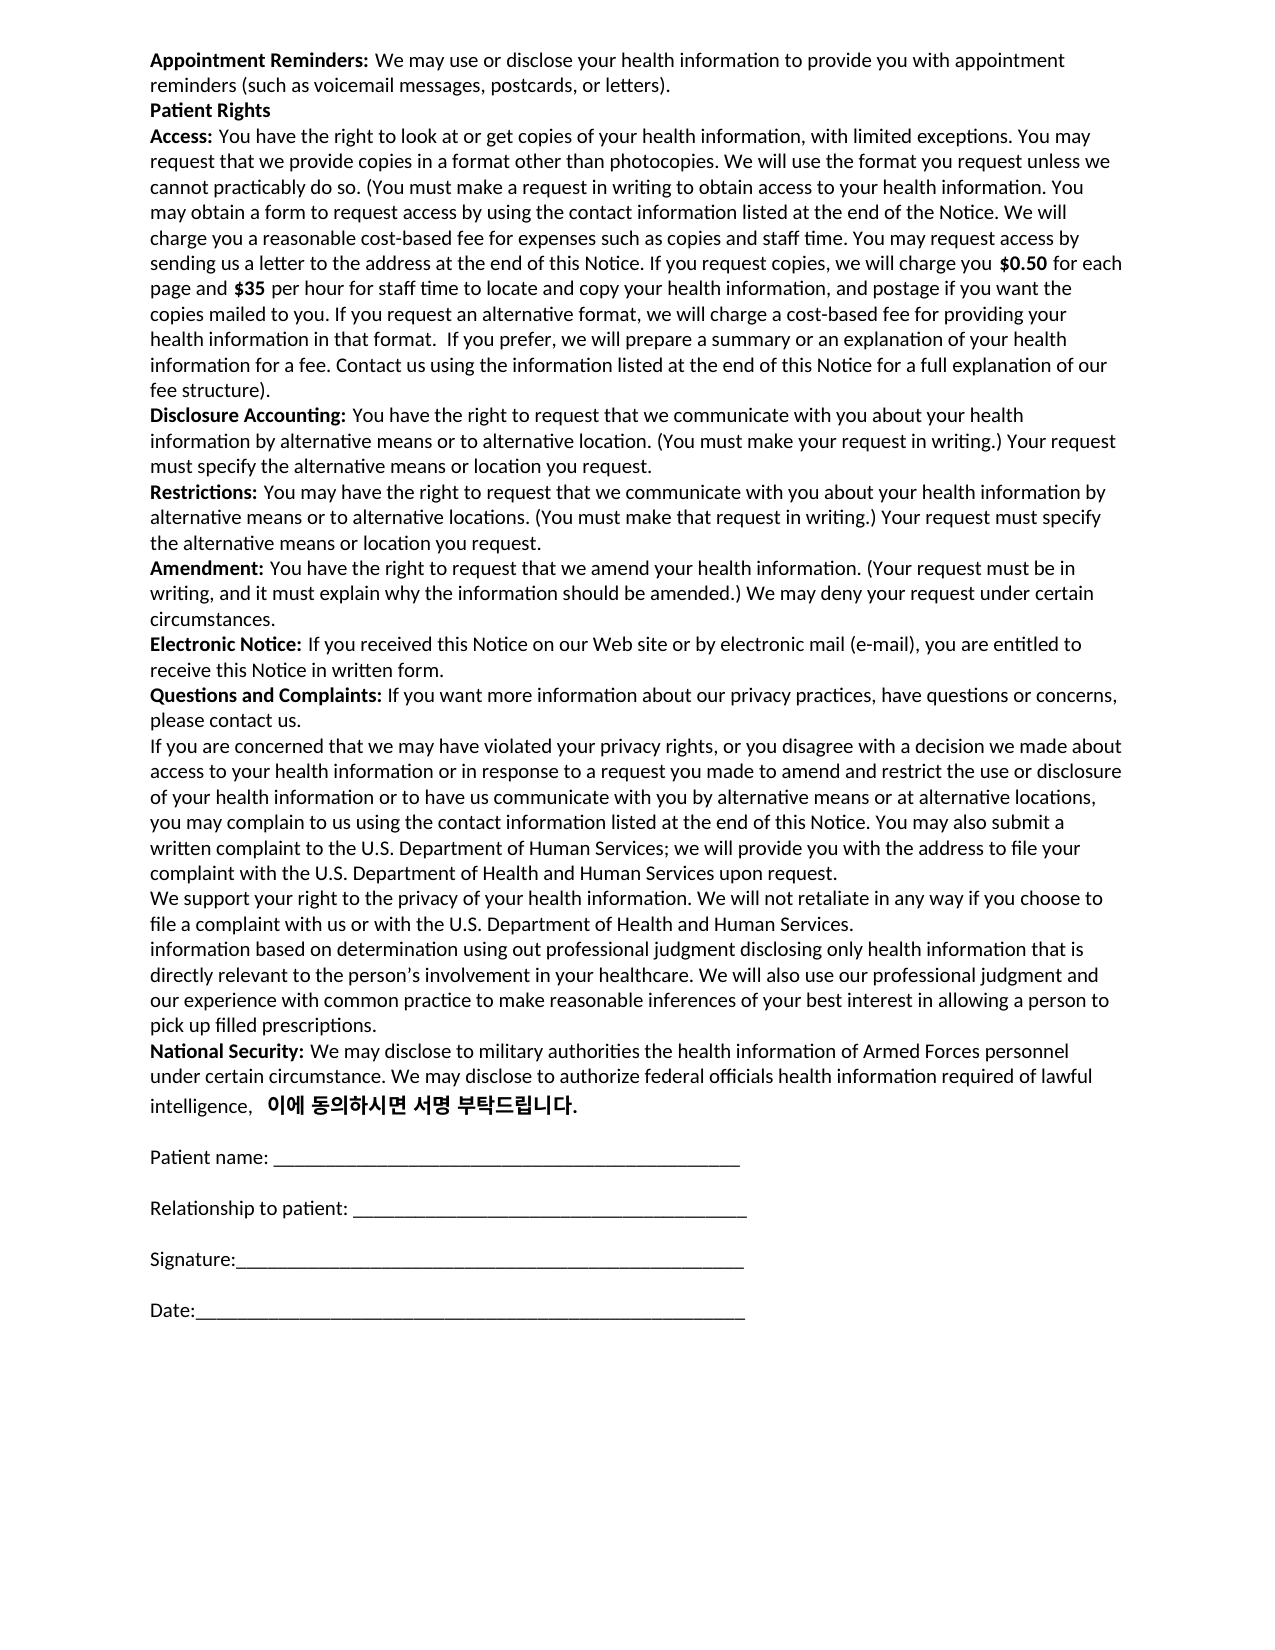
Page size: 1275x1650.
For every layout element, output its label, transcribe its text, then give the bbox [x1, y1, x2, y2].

text National Security: We may disclose to military authorities the health information of Armed Forces personnel under certain circumstance. We may disclose to authorize federal officials health information required of lawful intelligence, 이에 동의하시면 서명 부탁드립니다. [150, 1038, 1125, 1119]
text Appointment Reminders: We may use or disclose your health information to provide you with appointment reminders (such as voicemail messages, postcards, or letters). [150, 47, 1125, 98]
text information based on determination using out professional judgment disclosing only health information that is directly relevant to the person’s involvement in your healthcare. We will also use our professional judgment and our experience with common practice to make reasonable inferences of your best interest in allowing a person to pick up filled prescriptions. [150, 936, 1125, 1038]
text Patient Rights [150, 98, 1125, 123]
text Patient name: _____________________________________________ [150, 1144, 1125, 1170]
text Signature:_________________________________________________ [150, 1246, 1125, 1272]
text Questions and Complaints: If you want more information about our privacy practices, have questions or concerns, please contact us. [150, 682, 1125, 733]
text Date:_____________________________________________________ [150, 1297, 1125, 1322]
text Relationship to patient: ______________________________________ [150, 1195, 1125, 1221]
text Electronic Notice: If you received this Notice on our Web site or by electronic mail (e-mail), you are entitled to receive this Notice in written form. [150, 631, 1125, 682]
text Access: You have the right to look at or get copies of your health information, with limited exceptions. You may request that we provide copies in a format other than photocopies. We will use the format you request unless we cannot practicably do so. (You must make a request in writing to obtain access to your health information. You may obtain a form to request access by using the contact information listed at the end of the Notice. We will charge you a reasonable cost-based fee for expenses such as copies and staff time. You may request access by sending us a letter to the address at the end of this Notice. If you request copies, we will charge you $0.50 for each page and $35 per hour for staff time to locate and copy your health information, and postage if you want the copies mailed to you. If you request an alternative format, we will charge a cost-based fee for providing your health information in that format. If you prefer, we will prepare a summary or an explanation of your health information for a fee. Contact us using the information listed at the end of this Notice for a full explanation of our fee structure). [150, 123, 1125, 403]
text We support your right to the privacy of your health information. We will not retaliate in any way if you choose to file a complaint with us or with the U.S. Department of Health and Human Services. [150, 886, 1125, 936]
text Restrictions: You may have the right to request that we communicate with you about your health information by alternative means or to alternative locations. (You must make that request in writing.) Your request must specify the alternative means or location you request. [150, 479, 1125, 555]
text Amendment: You have the right to request that we amend your health information. (Your request must be in writing, and it must explain why the information should be amended.) We may deny your request under certain circumstances. [150, 555, 1125, 631]
text If you are concerned that we may have violated your privacy rights, or you disagree with a decision we made about access to your health information or in response to a request you made to amend and restrict the use or disclosure of your health information or to have us communicate with you by alternative means or at alternative locations, you may complain to us using the contact information listed at the end of this Notice. You may also submit a written complaint to the U.S. Department of Human Services; we will provide you with the address to file your complaint with the U.S. Department of Health and Human Services upon request. [150, 733, 1125, 886]
text Disclosure Accounting: You have the right to request that we communicate with you about your health information by alternative means or to alternative location. (You must make your request in writing.) Your request must specify the alternative means or location you request. [150, 403, 1125, 479]
